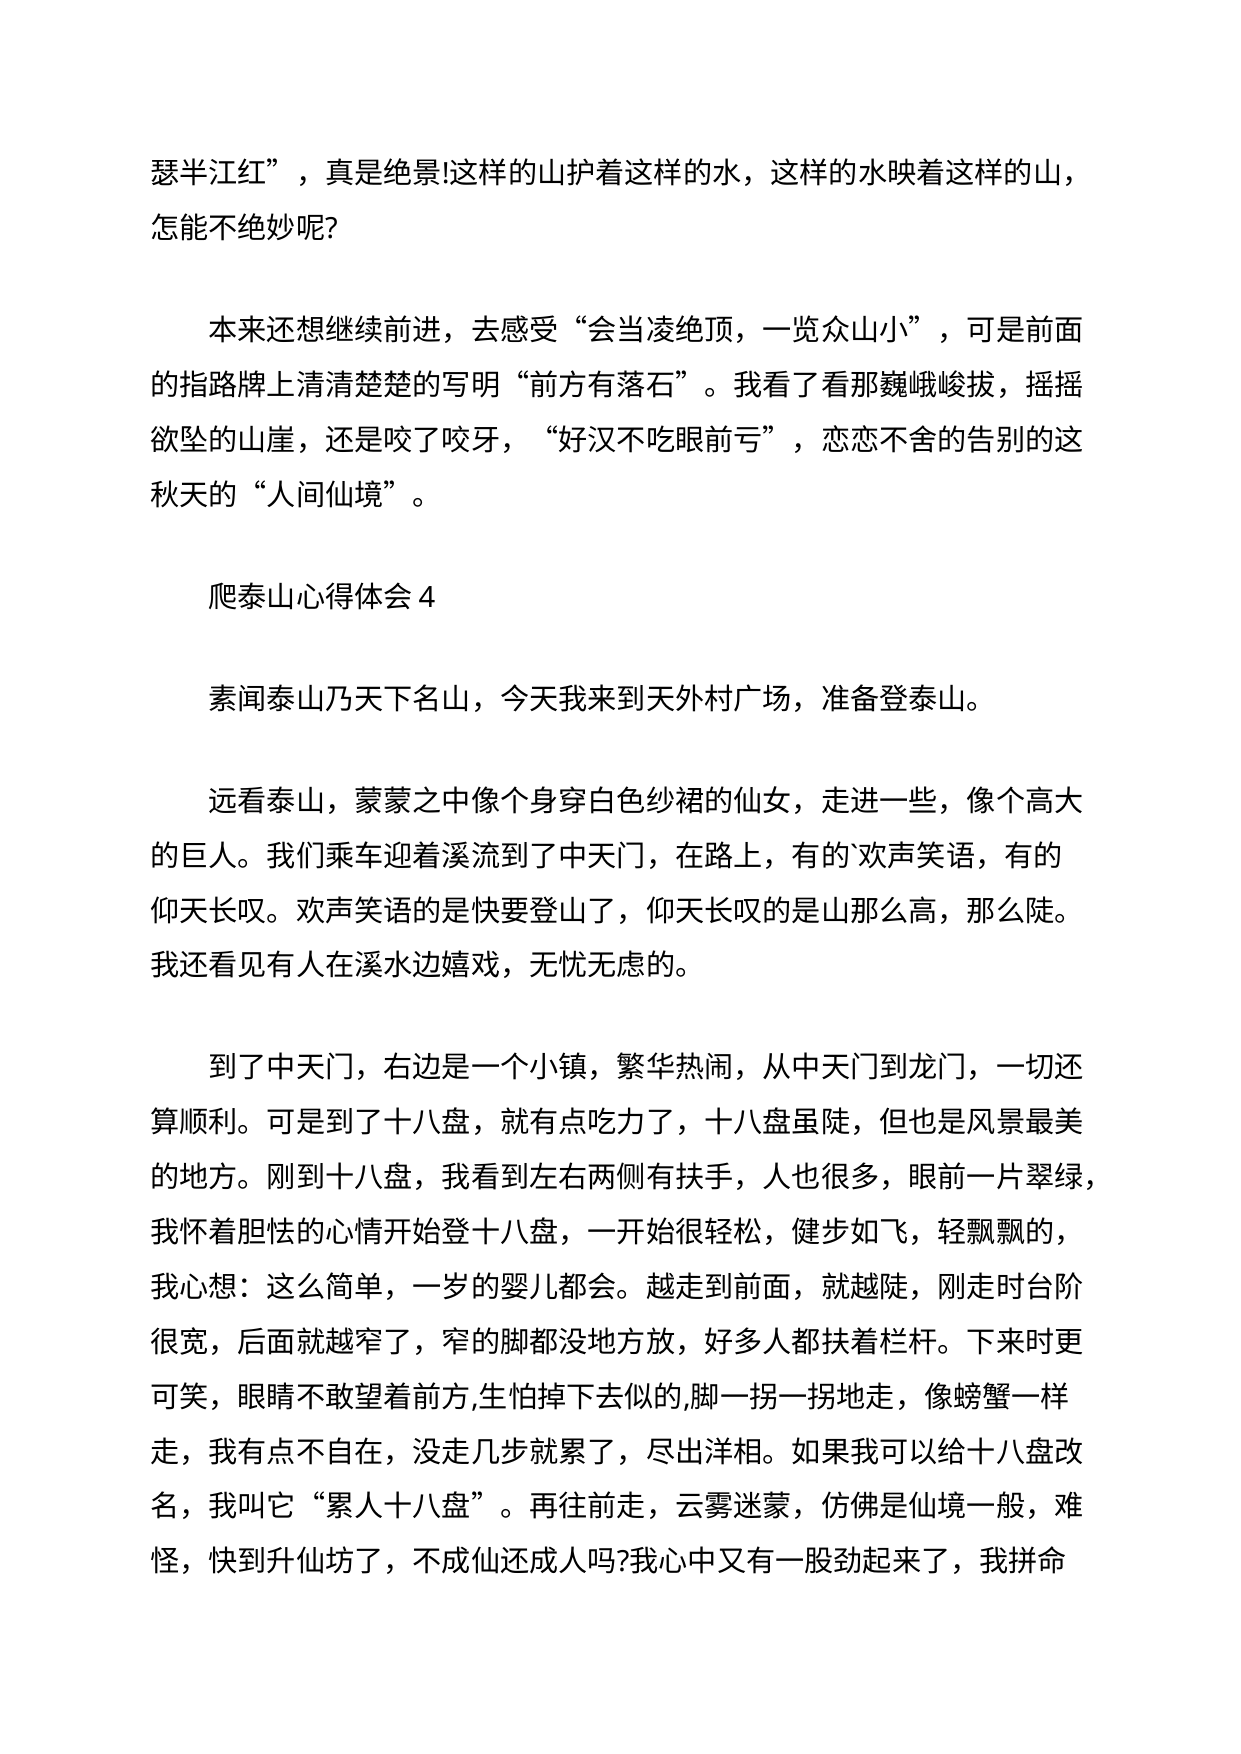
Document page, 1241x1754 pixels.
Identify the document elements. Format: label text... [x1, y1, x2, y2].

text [150, 150, 1090, 247]
text 本来还想继续前进，去感受“会当凌绝顶，一览众山小”，可是前面的指路牌上清清楚楚的写明“前方有落石”。我看了看那巍峨峻拔，摇摇欲坠的山崖，还是咬了咬牙，“好汉不吃眼前亏”，恋恋不舍的告别的这秋天的“人间仙境”。 [150, 307, 1090, 514]
text 素闻泰山乃天下名山，今天我来到天外村广场，准备登泰山。 [150, 675, 1090, 718]
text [150, 1044, 1090, 1580]
text 爬泰山心得体会4 [150, 573, 1090, 616]
text 远看泰山，蒙蒙之中像个身穿白色纱裙的仙女，走进一些，像个高大的巨人。我们乘车迎着溪流到了中天门，在路上，有的`欢声笑语，有的仰天长叹。欢声笑语的是快要登山了，仰天长叹的是山那么高，那么陡。我还看见有人在溪水边嬉戏，无忧无虑的。 [150, 777, 1090, 984]
